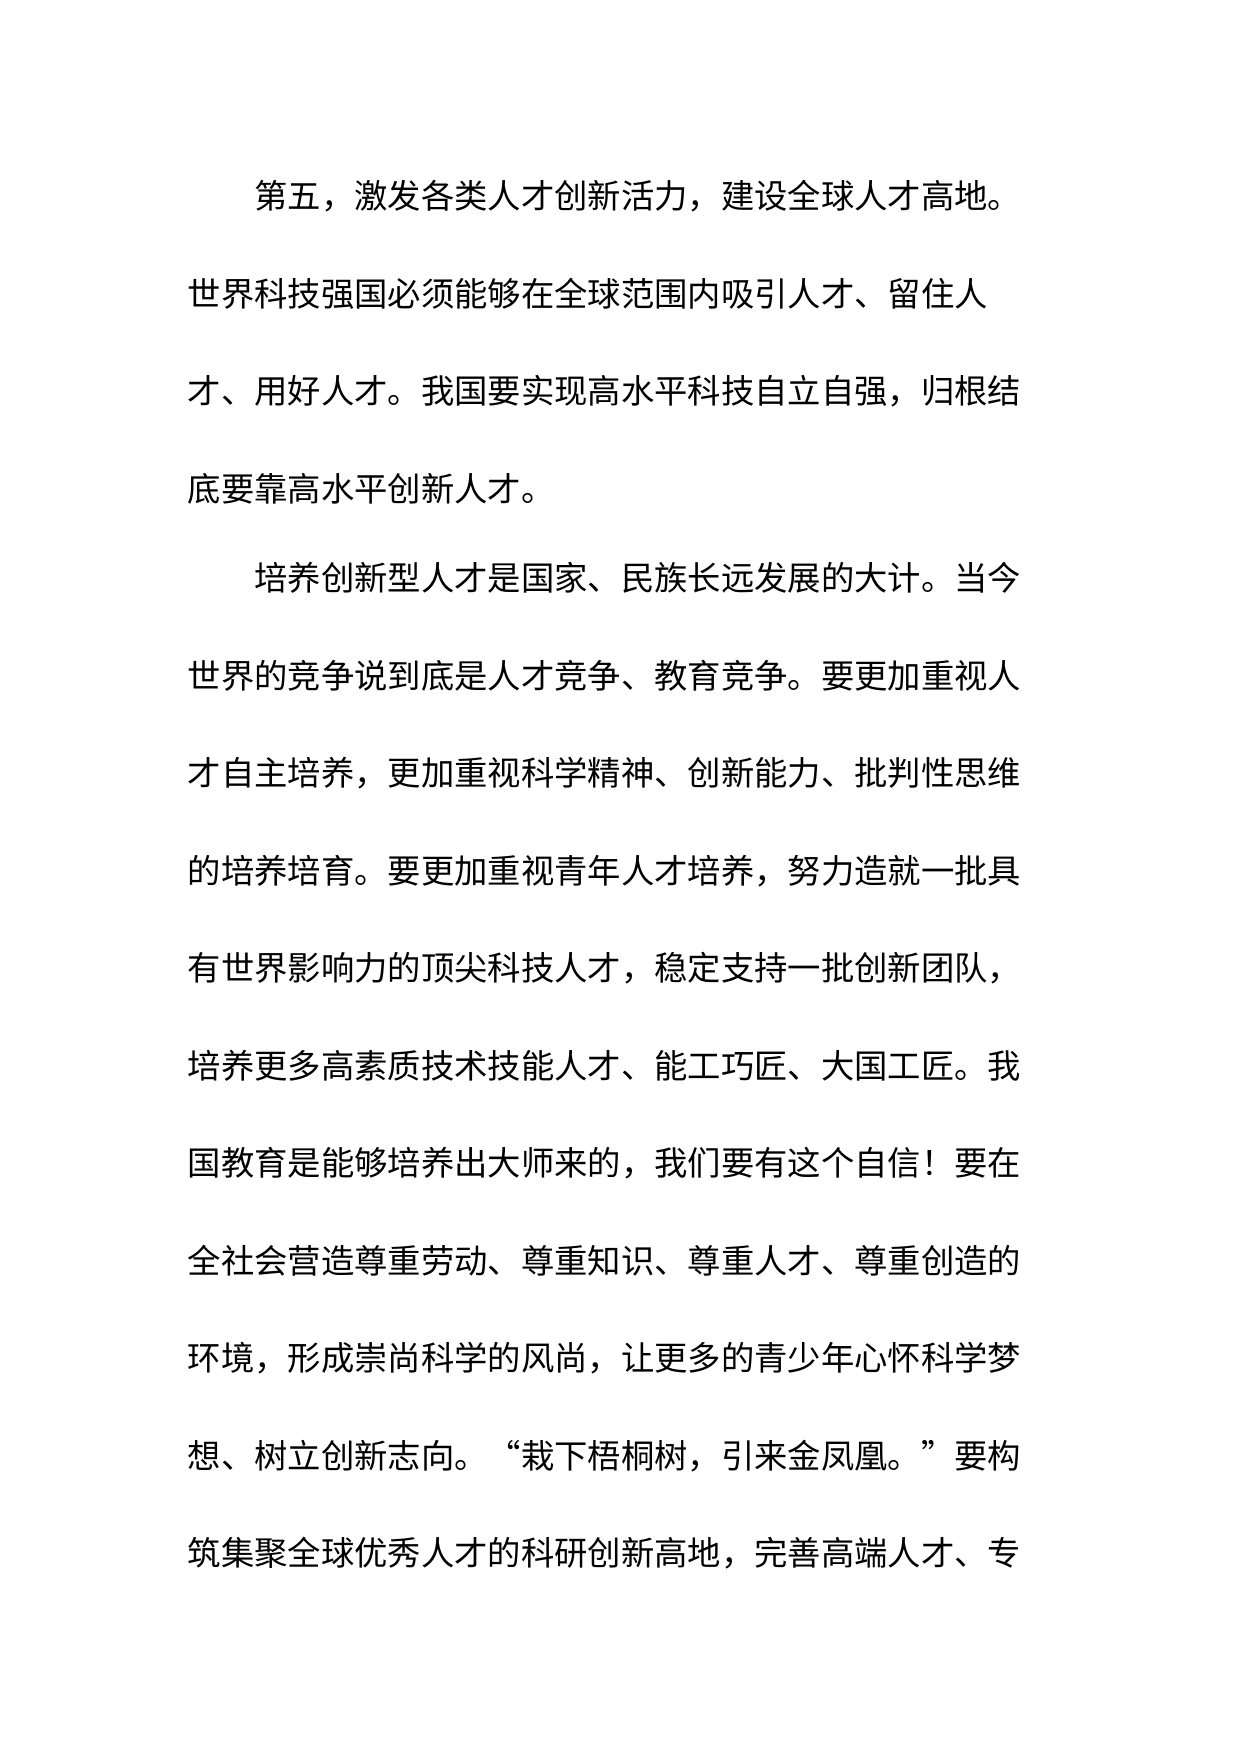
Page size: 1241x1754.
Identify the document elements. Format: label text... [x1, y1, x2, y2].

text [187, 543, 1053, 1583]
text 第五，激发各类人才创新活力，建设全球人才高地。世界科技强国必须能够在全球范围内吸引人才、留住人才、用好人才。我国要实现高水平科技自立自强，归根结底要靠高水平创新人才。 [187, 162, 1053, 519]
